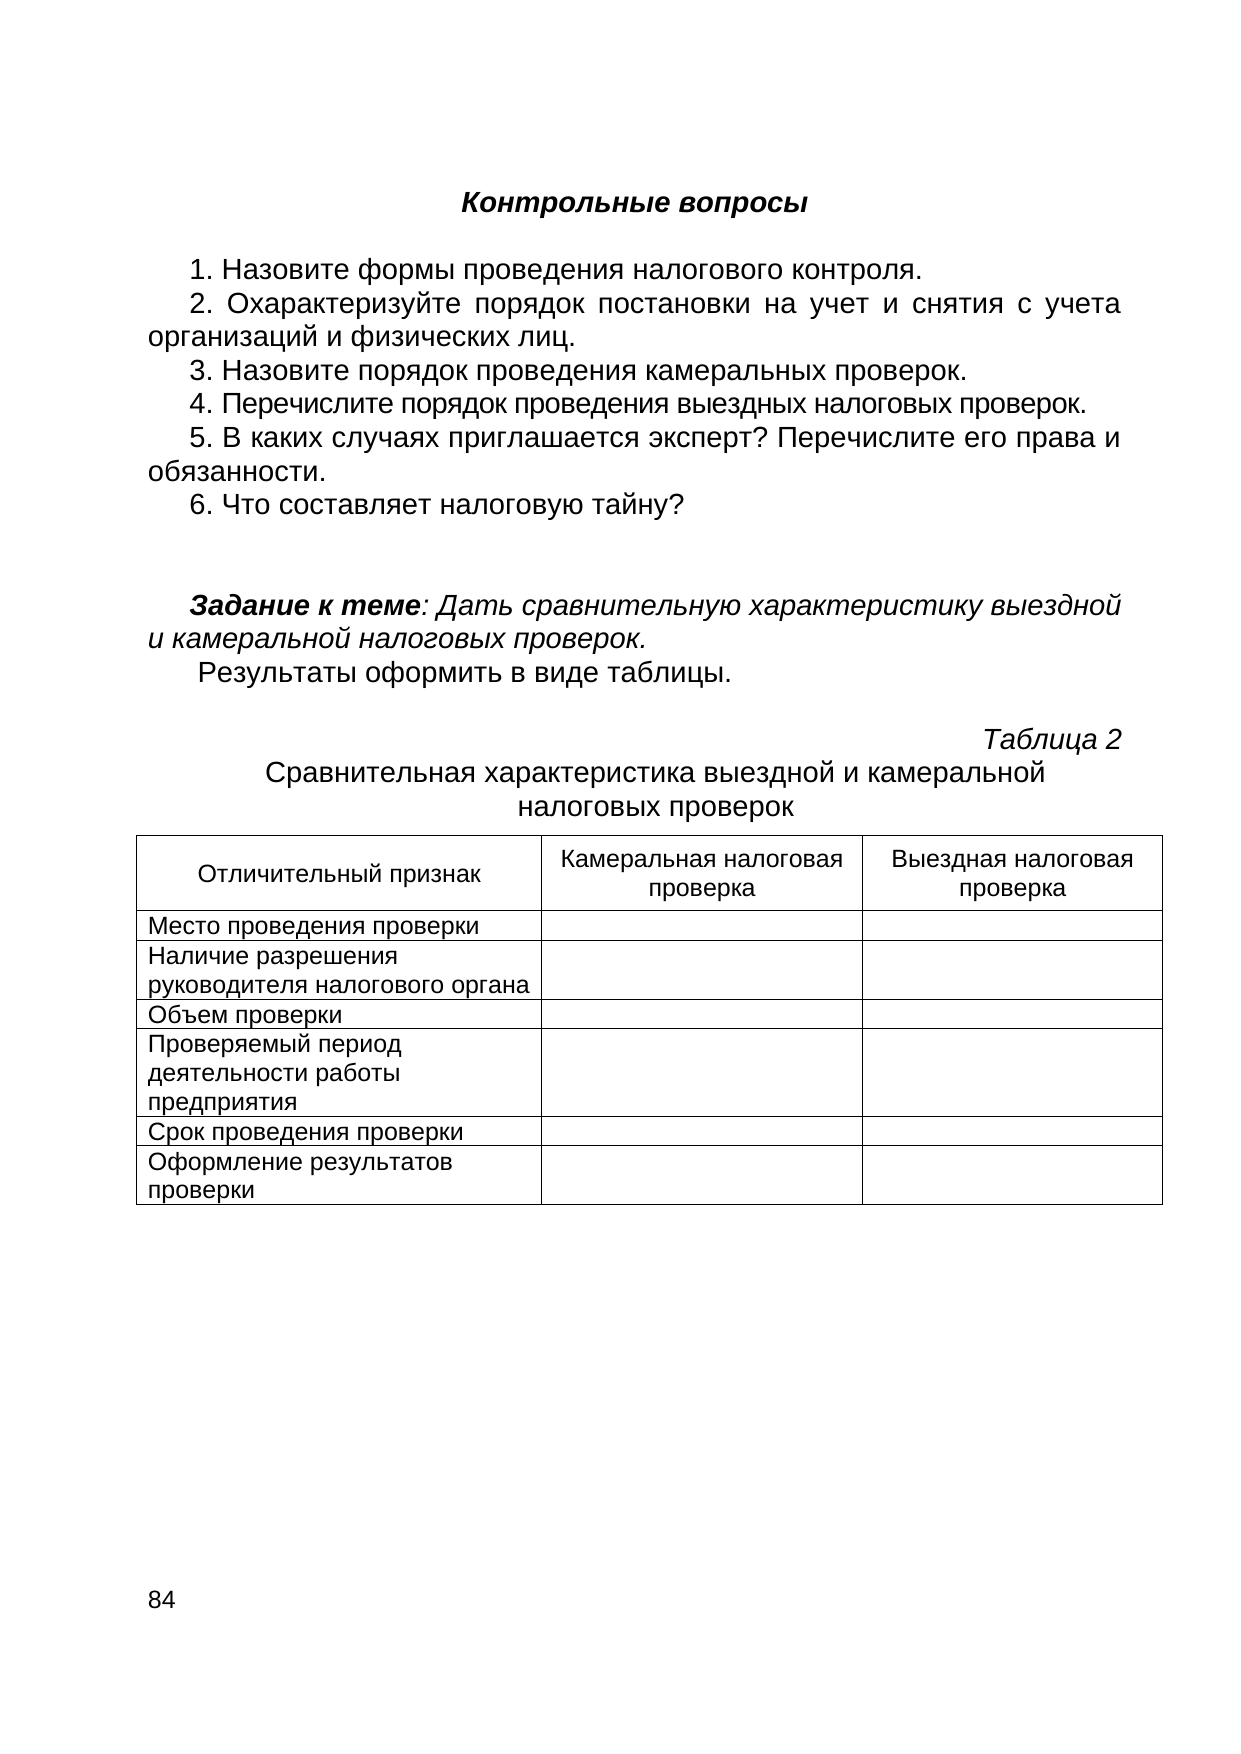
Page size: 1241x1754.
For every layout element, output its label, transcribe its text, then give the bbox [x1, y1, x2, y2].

table_cell [863, 911, 1162, 940]
table_cell [542, 911, 862, 940]
text Контрольные вопросы [148, 185, 1122, 219]
table_cell Срок проведения проверки [137, 1117, 541, 1145]
text 2. Охарактеризуйте порядок постановки на учет и снятия с учета организаций и физических лиц. [148, 286, 1122, 353]
text налоговых проверок [148, 789, 1122, 822]
table_cell Объем проверки [137, 1000, 541, 1028]
table_cell Наличие разрешения руководителя налогового органа [137, 941, 541, 998]
table_cell [542, 1146, 862, 1204]
text Сравнительная характеристика выездной и камеральной [148, 755, 1122, 789]
text Результаты оформить в виде таблицы. [148, 655, 1122, 688]
table_header Камеральная налоговая проверка [542, 836, 862, 910]
text 1. Назовите формы проведения налогового контроля. [148, 252, 1122, 286]
table_cell Проверяемый период деятельности работы предприятия [137, 1029, 541, 1116]
table_cell [542, 1029, 862, 1116]
table_cell [542, 941, 862, 998]
table_cell [863, 1146, 1162, 1204]
text Задание к теме: Дать сравнительную характеристику выездной и камеральной налоговых проверок. [148, 588, 1122, 655]
table_cell [863, 1029, 1162, 1116]
text 5. В каких случаях приглашается эксперт? Перечислите его права и обязанности. [148, 420, 1122, 487]
table_cell [863, 1000, 1162, 1028]
text 6. Что составляет налоговую тайну? [148, 487, 1122, 521]
text Таблица 2 [148, 722, 1122, 755]
table_header Отличительный признак [137, 836, 541, 910]
table_cell [542, 1000, 862, 1028]
text 3. Назовите порядок проведения камеральных проверок. [148, 353, 1122, 386]
table_cell [542, 1117, 862, 1145]
table_cell [863, 941, 1162, 998]
table_cell Место проведения проверки [137, 911, 541, 940]
text 4. Перечислите порядок проведения выездных налоговых проверок. [148, 386, 1122, 420]
table_cell Оформление результатов проверки [137, 1146, 541, 1204]
table_cell [863, 1117, 1162, 1145]
table_header Выездная налоговая проверка [863, 836, 1162, 910]
